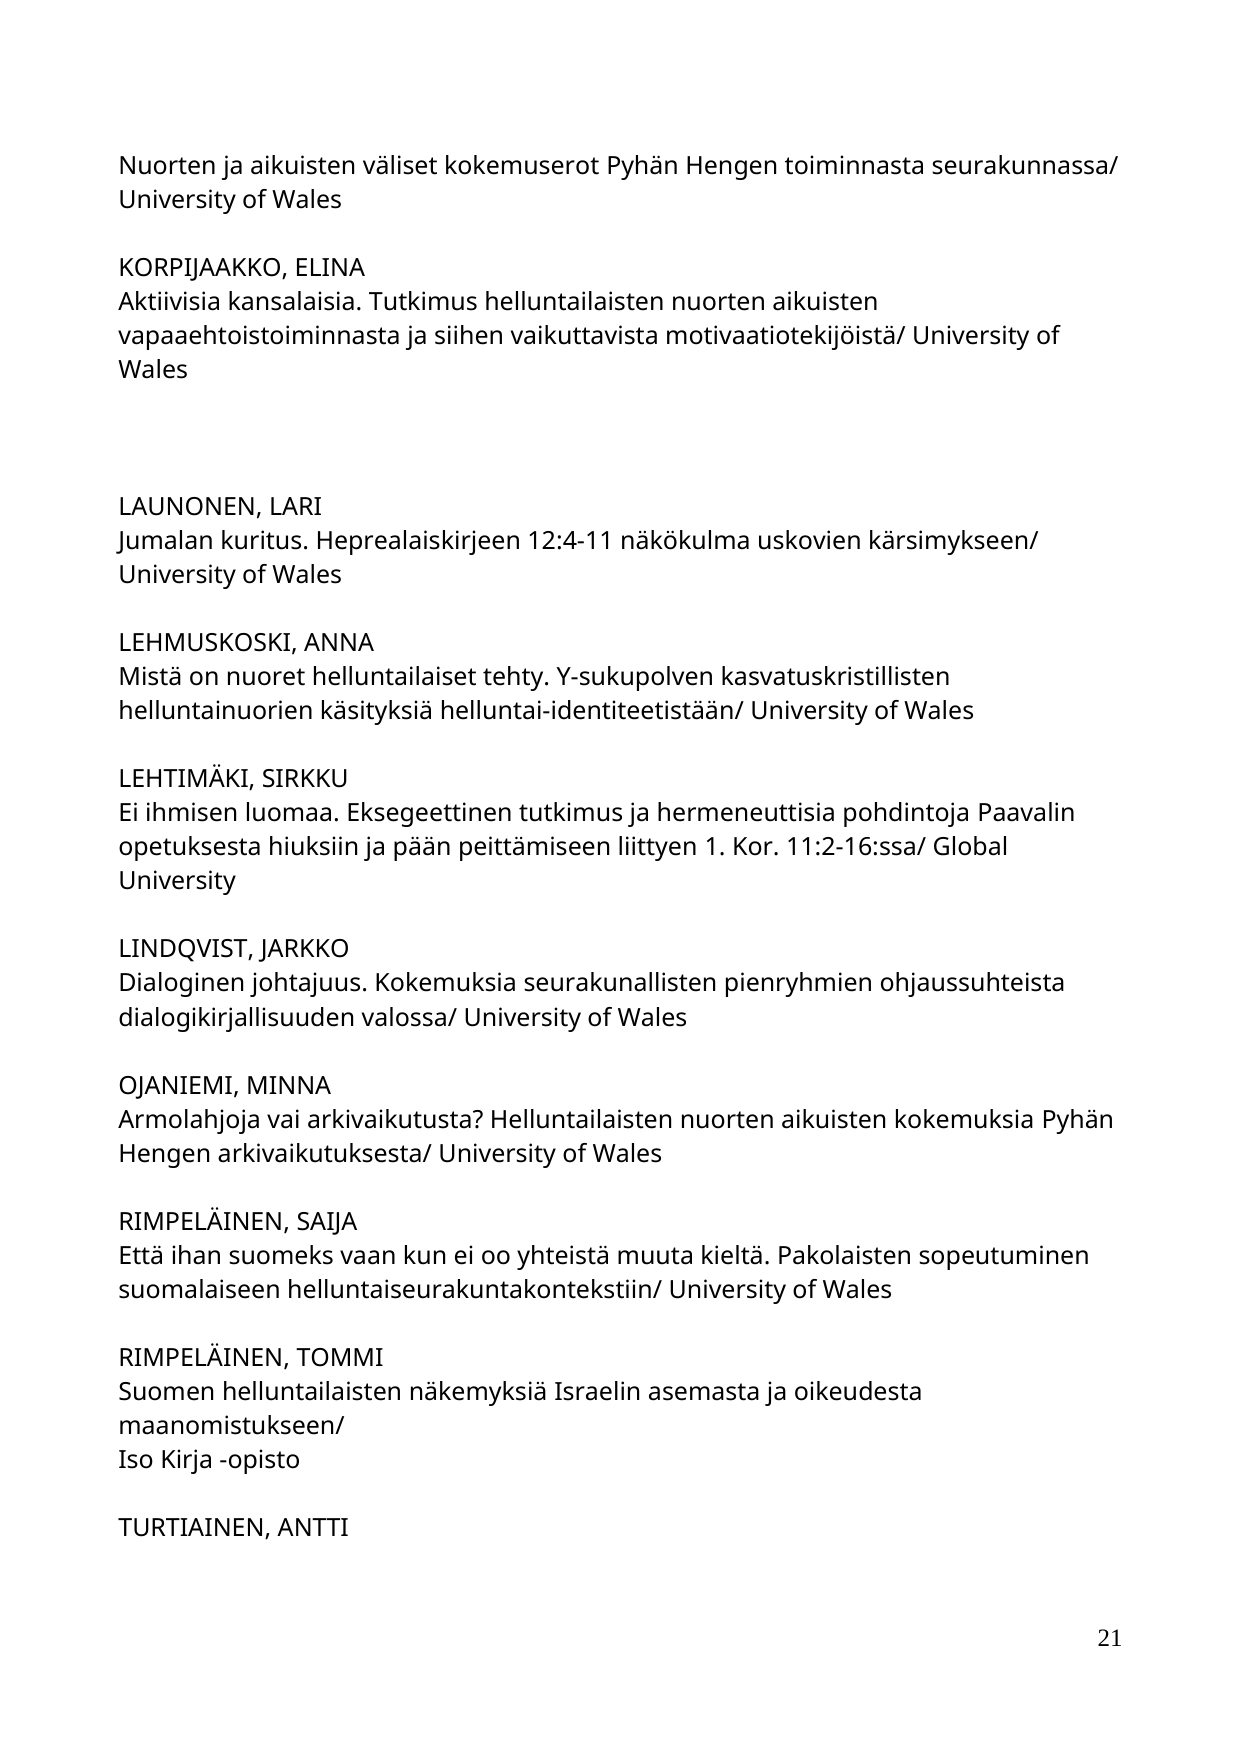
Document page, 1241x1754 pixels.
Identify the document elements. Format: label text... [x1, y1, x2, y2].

text Ei ihmisen luomaa. Eksegeettinen tutkimus ja hermeneuttisia pohdintoja Paavalin opetuksesta hiuksiin ja pään peittämiseen liittyen 1. Kor. 11:2-16:ssa/ Global University [118, 795, 1122, 897]
text Dialoginen johtajuus. Kokemuksia seurakunallisten pienryhmien ohjaussuhteista dialogikirjallisuuden valossa/ University of Wales [118, 965, 1122, 1033]
text OJANIEMI, MINNA [118, 1067, 1122, 1101]
text LAUNONEN, LARI [118, 488, 1122, 522]
text Iso Kirja -opisto [118, 1442, 1122, 1476]
text Että ihan suomeks vaan kun ei oo yhteistä muuta kieltä. Pakolaisten sopeutuminen suomalaiseen helluntaiseurakuntakontekstiin/ University of Wales [118, 1238, 1122, 1306]
text Jumalan kuritus. Heprealaiskirjeen 12:4-11 näkökulma uskovien kärsimykseen/ University of Wales [118, 522, 1122, 590]
text RIMPELÄINEN, TOMMI [118, 1340, 1122, 1374]
text Nuorten ja aikuisten väliset kokemuserot Pyhän Hengen toiminnasta seurakunnassa/ University of Wales [118, 148, 1122, 216]
text LEHTIMÄKI, SIRKKU [118, 761, 1122, 795]
text RIMPELÄINEN, SAIJA [118, 1203, 1122, 1238]
text Aktiivisia kansalaisia. Tutkimus helluntailaisten nuorten aikuisten vapaaehtoistoiminnasta ja siihen vaikuttavista motivaatiotekijöistä/ University of Wales [118, 284, 1122, 386]
text TURTIAINEN, ANTTI [118, 1510, 1122, 1544]
text KORPIJAAKKO, ELINA [118, 250, 1122, 284]
text Suomen helluntailaisten näkemyksiä Israelin asemasta ja oikeudesta maanomistukseen/ [118, 1374, 1122, 1442]
text Mistä on nuoret helluntailaiset tehty. Y-sukupolven kasvatuskristillisten helluntainuorien käsityksiä helluntai-identiteetistään/ University of Wales [118, 658, 1122, 727]
text Armolahjoja vai arkivaikutusta? Helluntailaisten nuorten aikuisten kokemuksia Pyhän Hengen arkivaikutuksesta/ University of Wales [118, 1101, 1122, 1169]
text LINDQVIST, JARKKO [118, 931, 1122, 965]
text LEHMUSKOSKI, ANNA [118, 624, 1122, 658]
